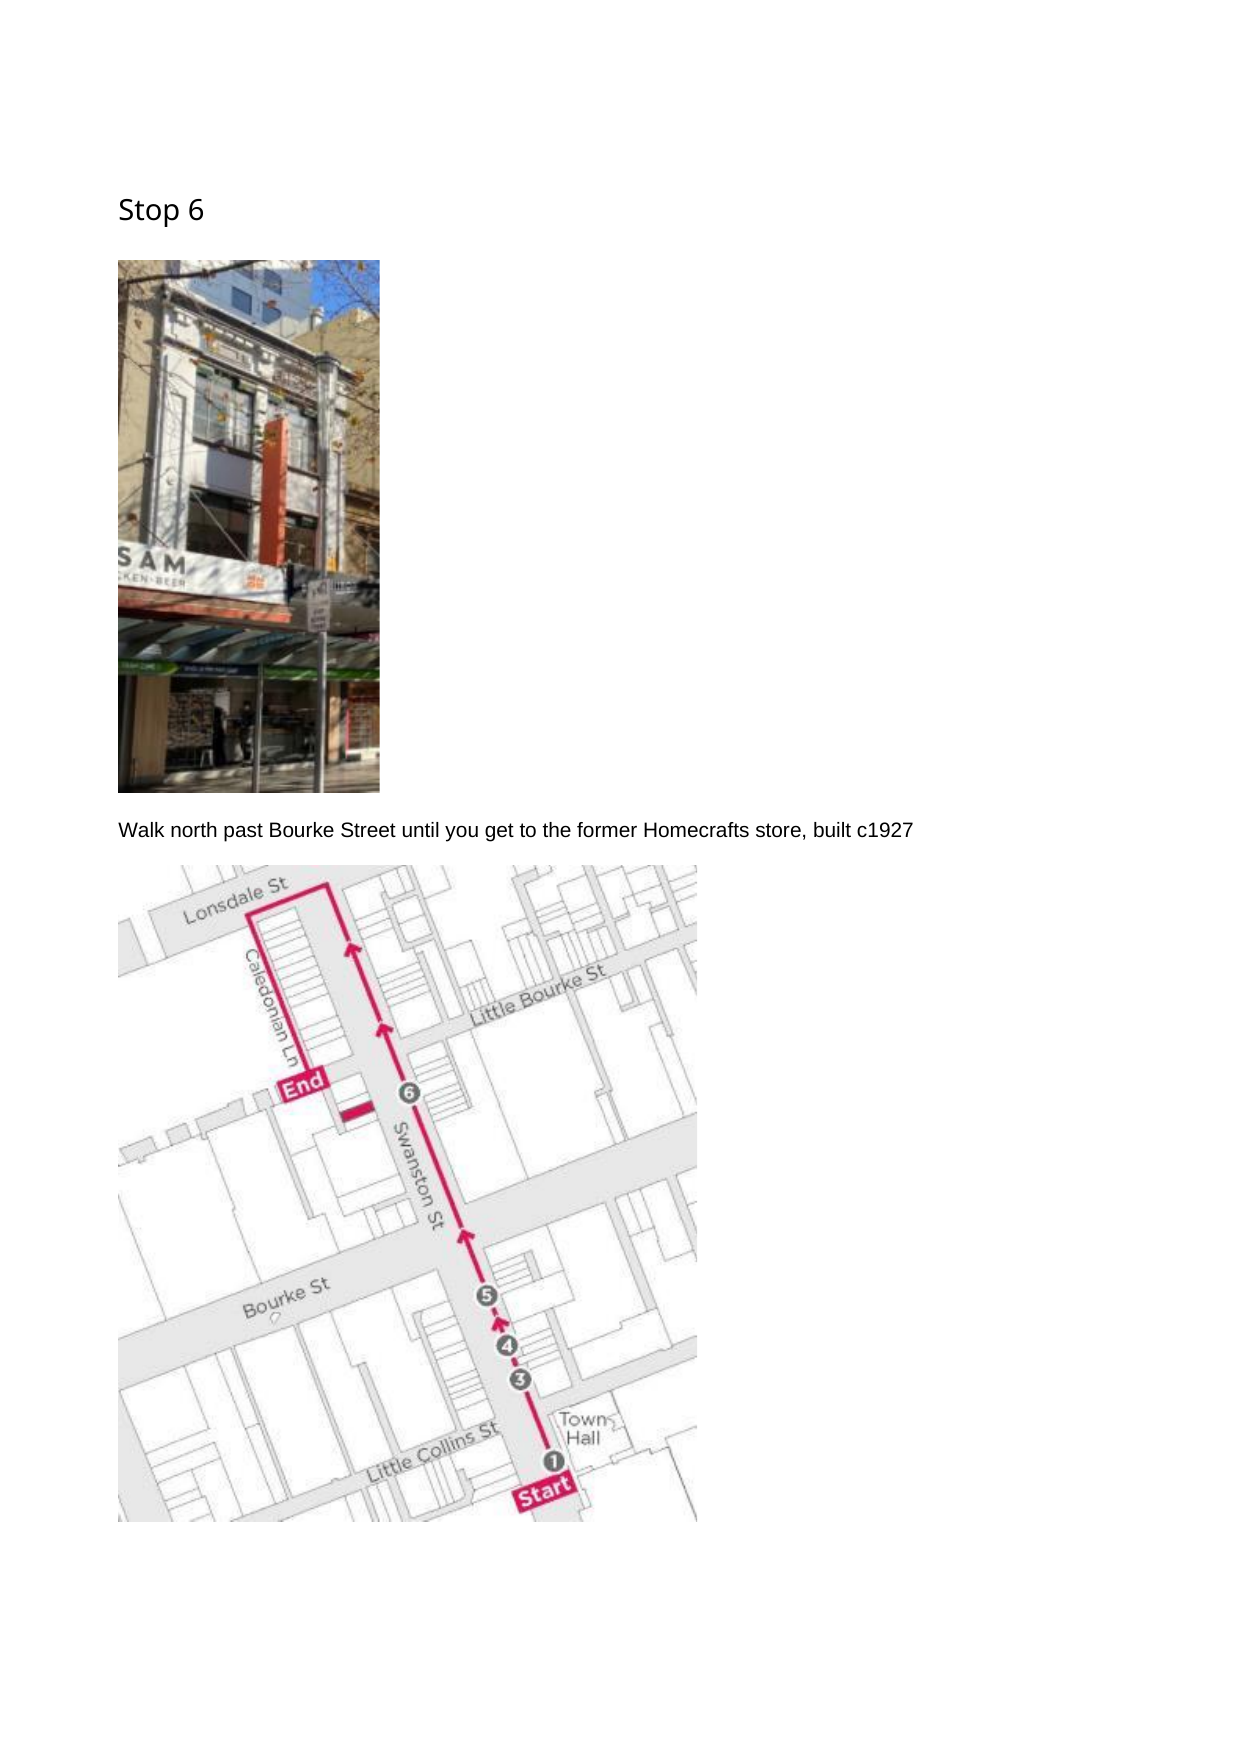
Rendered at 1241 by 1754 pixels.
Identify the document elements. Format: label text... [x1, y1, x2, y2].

text Walk north past Bourke Street until you get to the former Homecrafts store, built c1927 [118, 817, 1137, 841]
picture [118, 865, 698, 1522]
picture [118, 260, 380, 793]
subtitle Stop 6 [118, 189, 1137, 229]
